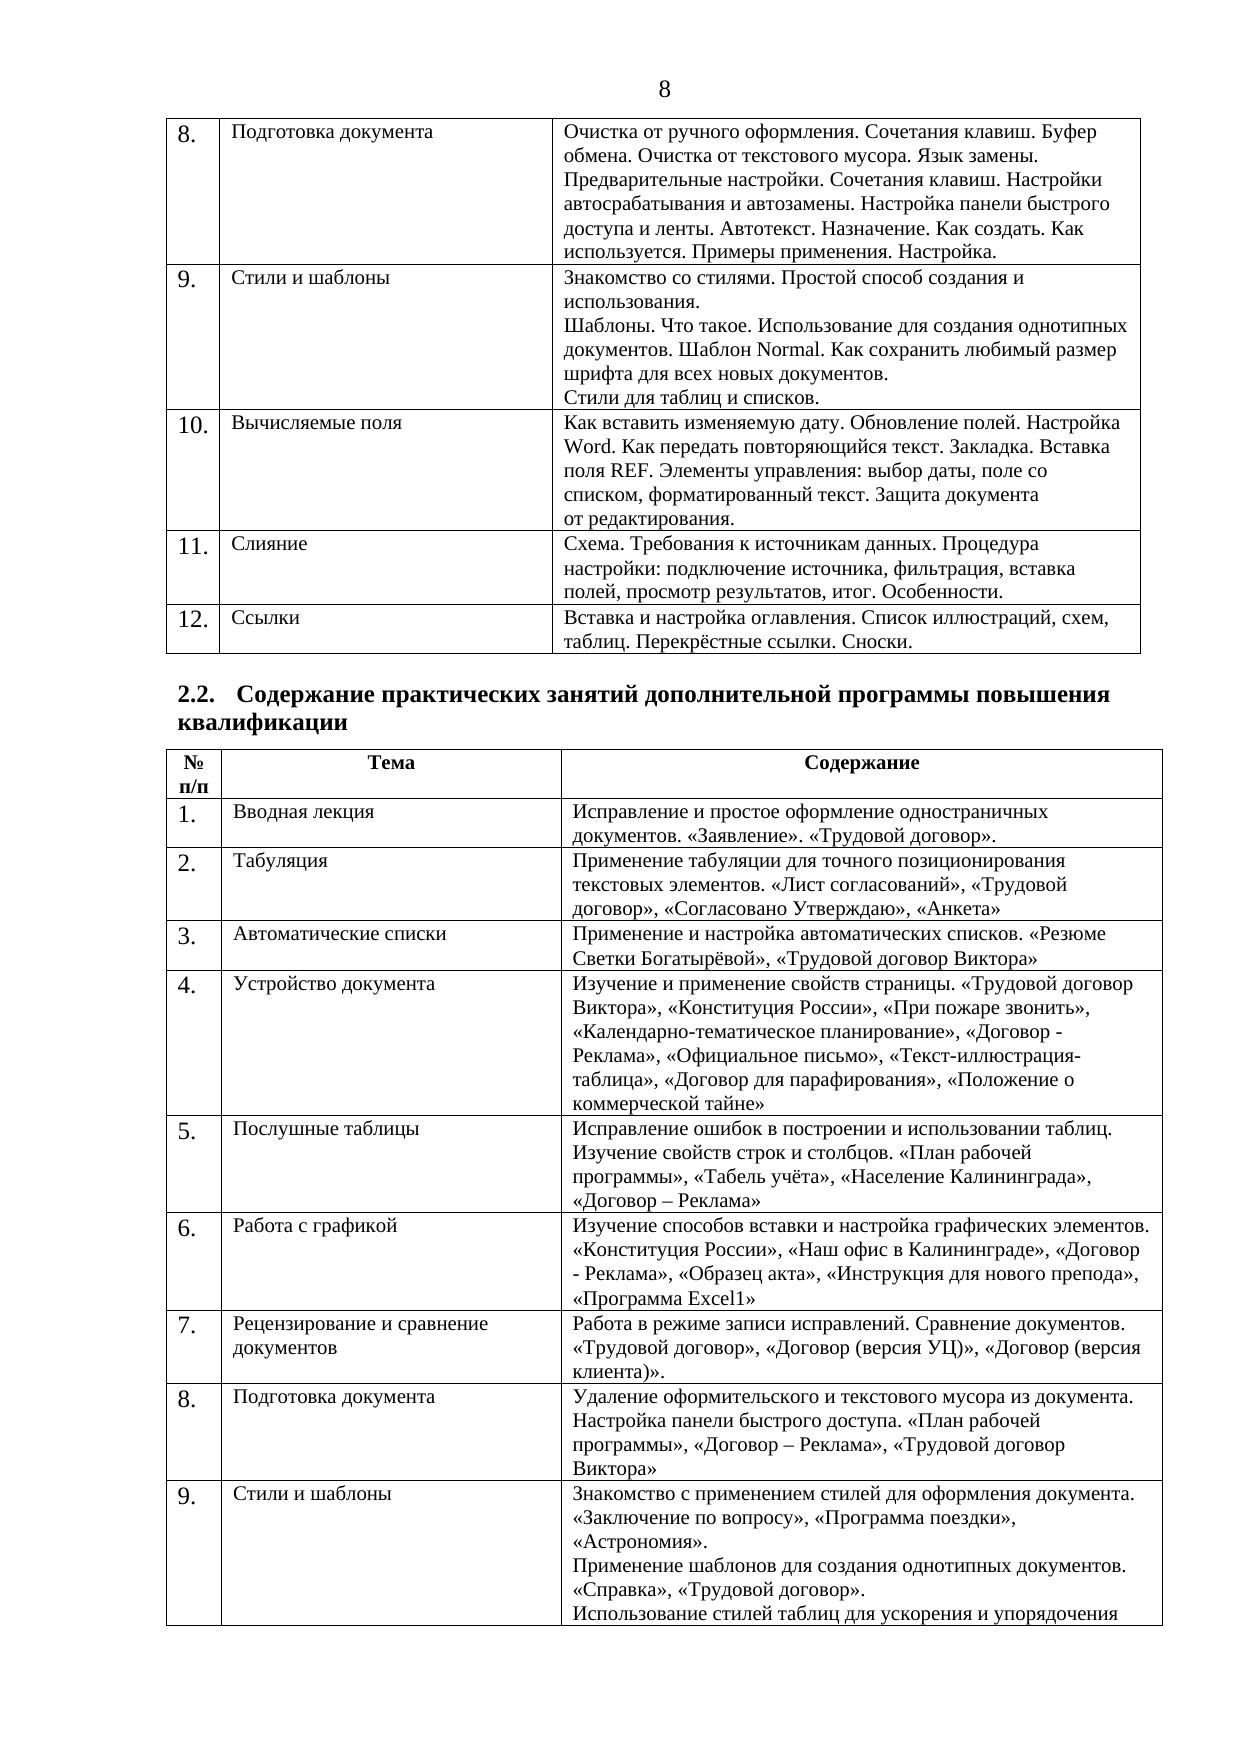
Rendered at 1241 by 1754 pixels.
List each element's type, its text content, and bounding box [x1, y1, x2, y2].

table_cell Подготовка документа [220, 119, 552, 263]
table_cell Стили и шаблоны [220, 265, 552, 409]
table_cell Вычисляемые поля [220, 410, 552, 530]
table_cell [167, 848, 221, 920]
table_header Тема [222, 750, 561, 798]
table_cell Изучение и применение свойств страницы. «Трудовой договор Виктора», «Конституция России», «При пожаре звонить», «Календарно-тематическое планирование», «Договор - Реклама», «Официальное письмо», «Текст-иллюстрация-таблица», «Договор для парафирования», «Положение о коммерческой тайне» [562, 971, 1162, 1115]
table_cell Слияние [220, 531, 552, 603]
table_cell Устройство документа [222, 971, 561, 1115]
table_cell [167, 971, 221, 1115]
table_cell [167, 1213, 221, 1309]
table_cell [167, 1116, 221, 1212]
table_cell Послушные таблицы [222, 1116, 561, 1212]
table_cell Применение табуляции для точного позиционирования текстовых элементов. «Лист согласований», «Трудовой договор», «Согласовано Утверждаю», «Анкета» [562, 848, 1162, 920]
table_cell [167, 921, 221, 969]
table_cell [167, 410, 219, 530]
table_cell [167, 799, 221, 847]
table_cell Схема. Требования к источникам данных. Процедура настройки: подключение источника, фильтрация, вставка полей, просмотр результатов, итог. Особенности. [553, 531, 1140, 603]
table_cell Ссылки [220, 605, 552, 653]
table_cell [167, 1311, 221, 1383]
table_header № п/п [167, 750, 221, 798]
table_cell Табуляция [222, 848, 561, 920]
table_header Содержание [562, 750, 1162, 798]
table_cell Стили и шаблоны [222, 1481, 561, 1625]
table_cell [562, 1481, 1162, 1625]
table_cell Знакомство со стилями. Простой способ создания и использования. Шаблоны. Что такое. Использование для создания однотипных документов. Шаблон Normal. Как сохранить любимый размер шрифта для всех новых документов. Стили для таблиц и списков. [553, 265, 1140, 409]
table_cell [167, 1481, 221, 1625]
table_cell Рецензирование и сравнение документов [222, 1311, 561, 1383]
table_cell Как вставить изменяемую дату. Обновление полей. Настройка Word. Как передать повторяющийся текст. Закладка. Вставка поля REF. Элементы управления: выбор даты, поле со списком, форматированный текст. Защита документа от редактирования. [553, 410, 1140, 530]
table_cell [167, 1384, 221, 1480]
table_cell [167, 265, 219, 409]
table_cell [167, 605, 219, 653]
text Содержание практических занятий дополнительной программы повышения квалификации [177, 679, 1152, 736]
table_cell Изучение способов вставки и настройка графических элементов. «Конституция России», «Наш офис в Калининграде», «Договор - Реклама», «Образец акта», «Инструкция для нового препода», «Программа Excel1» [562, 1213, 1162, 1309]
table_cell Исправление и простое оформление одностраничных документов. «Заявление». «Трудовой договор». [562, 799, 1162, 847]
table_cell [167, 119, 219, 263]
table_cell Работа в режиме записи исправлений. Сравнение документов. «Трудовой договор», «Договор (версия УЦ)», «Договор (версия клиента)». [562, 1311, 1162, 1383]
table_cell Очистка от ручного оформления. Сочетания клавиш. Буфер обмена. Очистка от текстового мусора. Язык замены. Предварительные настройки. Сочетания клавиш. Настройки автосрабатывания и автозамены. Настройка панели быстрого доступа и ленты. Автотекст. Назначение. Как создать. Как используется. Примеры применения. Настройка. [553, 119, 1140, 263]
table_cell Удаление оформительского и текстового мусора из документа. Настройка панели быстрого доступа. «План рабочей программы», «Договор – Реклама», «Трудовой договор Виктора» [562, 1384, 1162, 1480]
table_cell Применение и настройка автоматических списков. «Резюме Светки Богатырёвой», «Трудовой договор Виктора» [562, 921, 1162, 969]
table_cell Автоматические списки [222, 921, 561, 969]
table_cell Вставка и настройка оглавления. Список иллюстраций, схем, таблиц. Перекрёстные ссылки. Сноски. [553, 605, 1140, 653]
table_cell Исправление ошибок в построении и использовании таблиц. Изучение свойств строк и столбцов. «План рабочей программы», «Табель учёта», «Население Калининграда», «Договор – Реклама» [562, 1116, 1162, 1212]
table_cell Подготовка документа [222, 1384, 561, 1480]
table_cell [167, 531, 219, 603]
table_cell Работа с графикой [222, 1213, 561, 1309]
table_cell Вводная лекция [222, 799, 561, 847]
